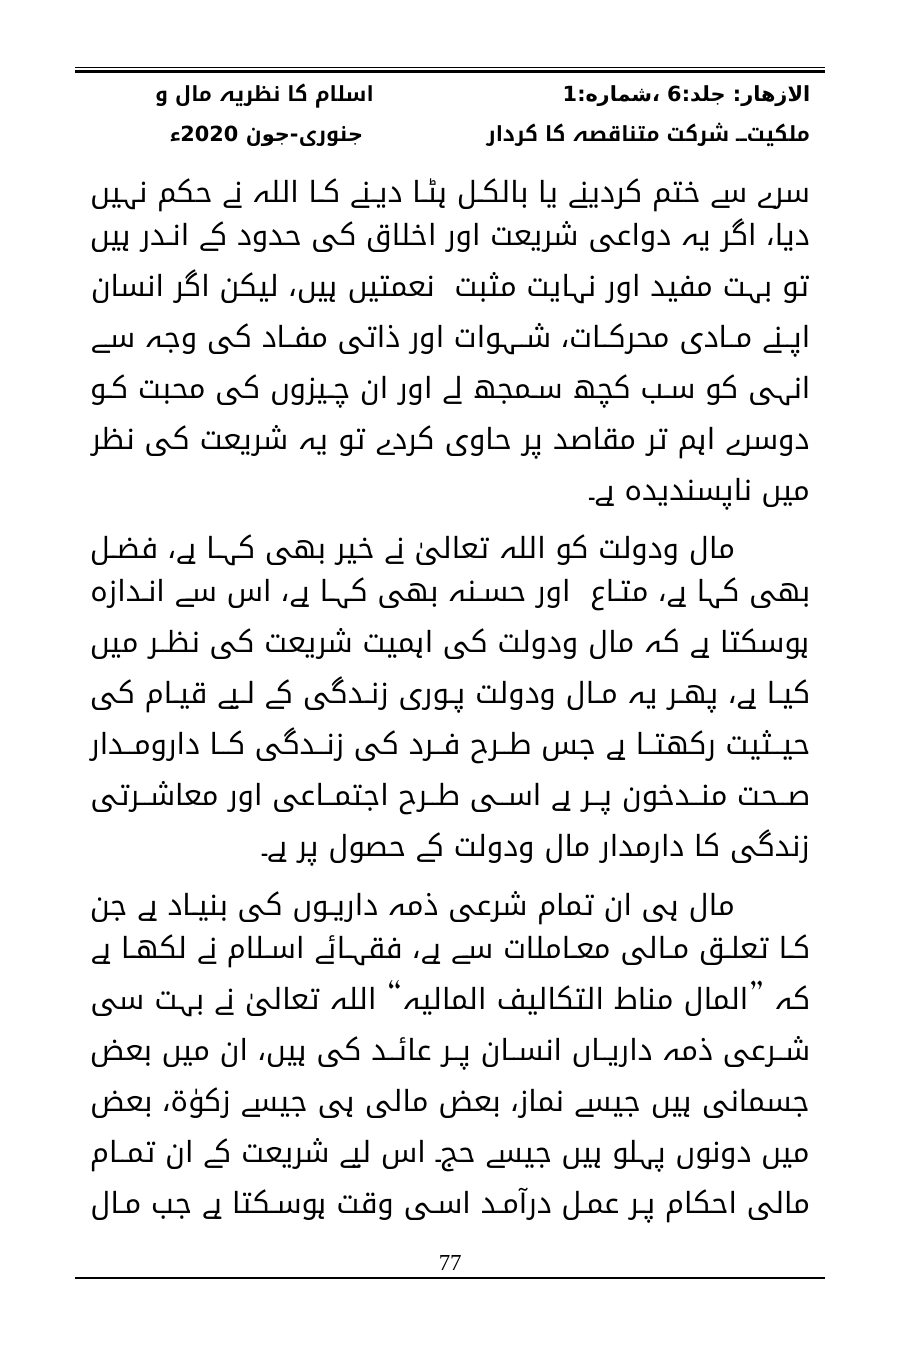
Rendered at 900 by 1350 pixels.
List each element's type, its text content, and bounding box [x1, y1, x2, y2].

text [90, 874, 810, 1231]
text مال ودولت کو اللہ تعالیٰ نے خیر بھی کہا ہے، فضل بھی کہا ہے، متاع اور حسنہ بھی کہا ہے، اس سے اندازہ ہوسکتا ہے کہ مال ودولت کی اہمیت شریعت کی نظر میں کیا ہے، پھر یہ مال ودولت پوری زندگی کے لیے قیام کی حیثیت رکھتا ہے جس طرح فرد کی زندگی کا دارومدار صحت مندخون پر ہے اسی طرح اجتماعی اور معاشرتی زندگی کا دارمدار مال ودولت کے حصول پر ہے۔ [90, 518, 810, 874]
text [90, 162, 810, 518]
